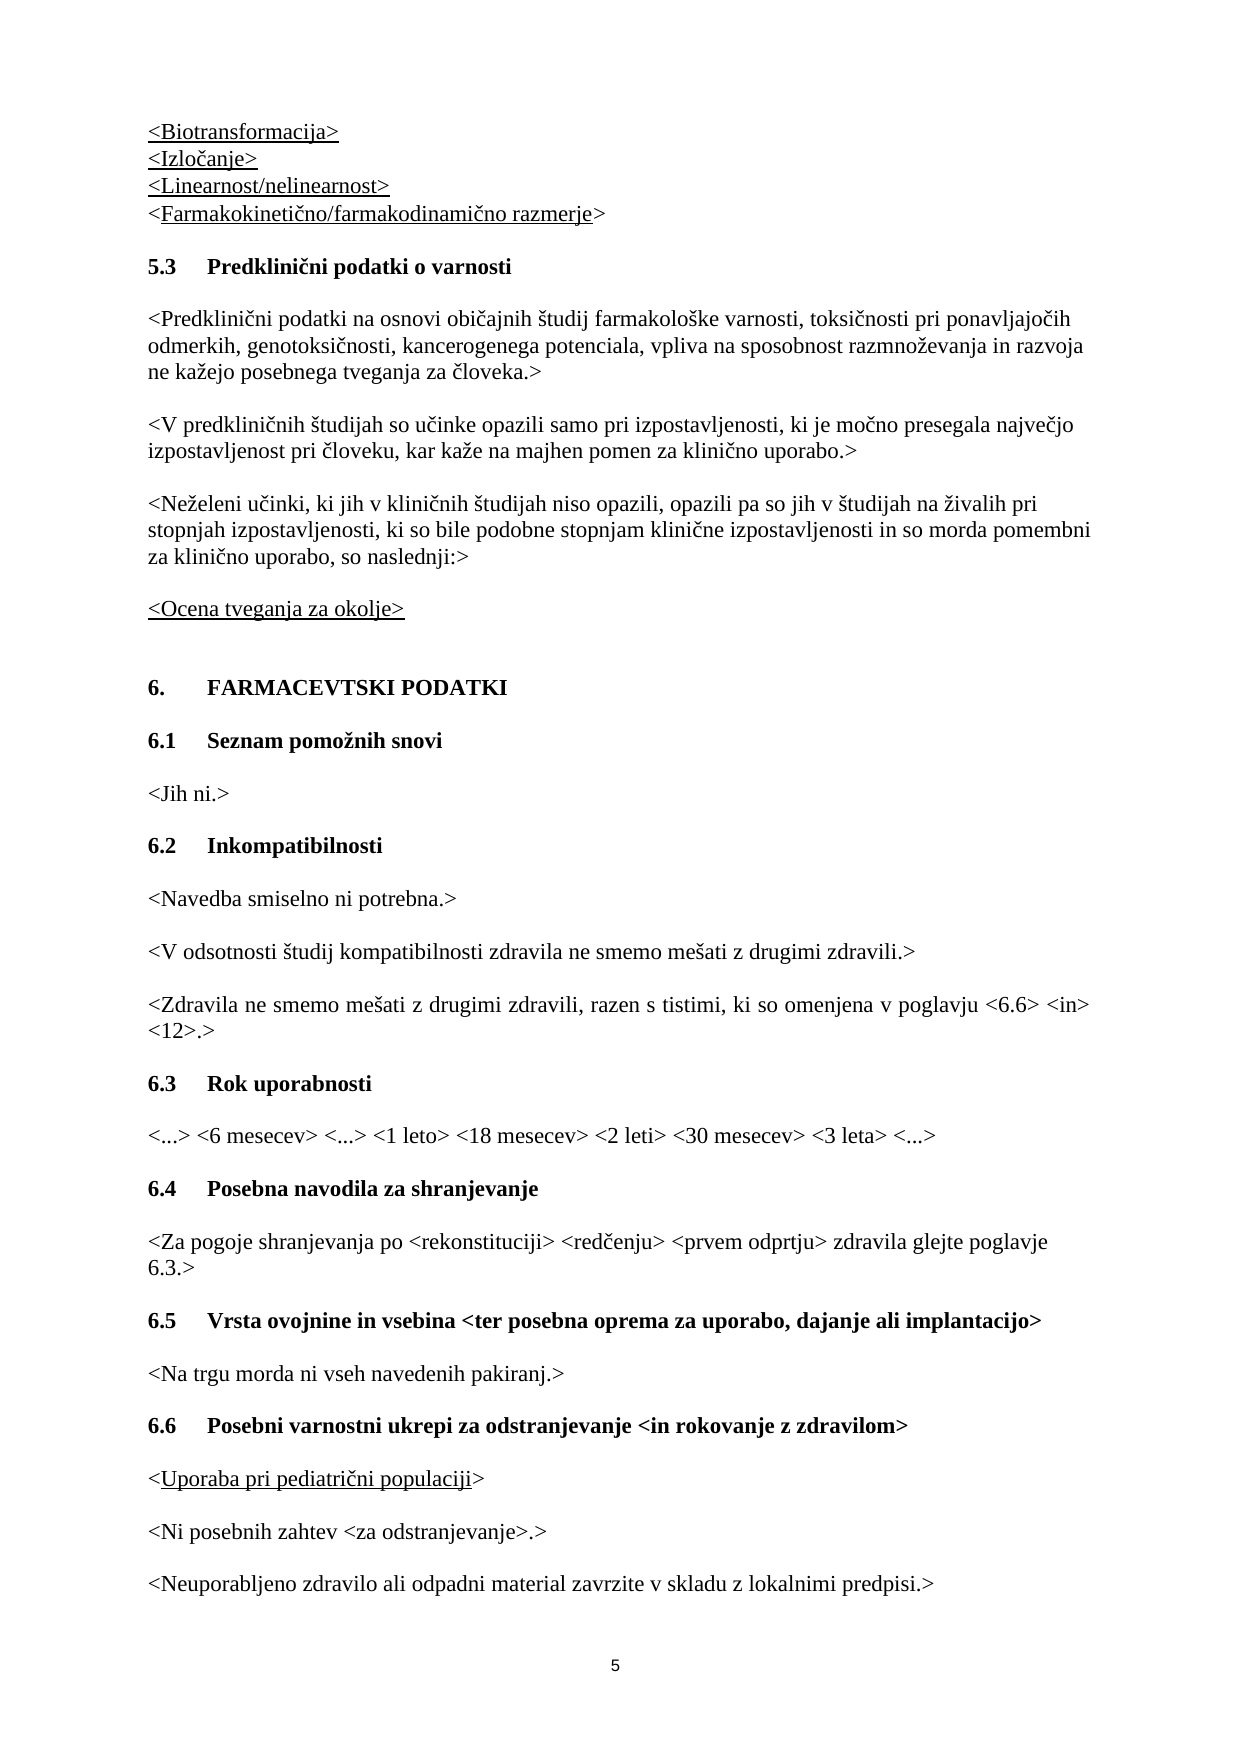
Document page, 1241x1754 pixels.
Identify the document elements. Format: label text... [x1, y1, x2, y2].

text <Na trgu morda ni vseh navedenih pakiranj.> [148, 1360, 1092, 1386]
text <Za pogoje shranjevanja po <rekonstituciji> <redčenju> <prvem odprtju> zdravila glejte poglavje 6.3.> [148, 1228, 1092, 1281]
list Vrsta ovojnine in vsebina <ter posebna oprema za uporabo, dajanje ali implantacijo> [148, 1307, 1092, 1333]
text 6.4 Posebna navodila za shranjevanje [148, 1175, 1092, 1202]
text <Biotransformacija> [148, 118, 1092, 145]
text <V predkliničnih študijah so učinke opazili samo pri izpostavljenosti, ki je močno presegala največjo izpostavljenost pri človeku, kar kaže na majhen pomen za klinično uporabo.> [148, 411, 1092, 464]
text <Jih ni.> [148, 780, 1092, 806]
text <Neuporabljeno zdravilo ali odpadni material zavrzite v skladu z lokalnimi predpisi.> [148, 1571, 1092, 1597]
text 6.1 Seznam pomožnih snovi [148, 727, 1092, 753]
text 6.6 Posebni varnostni ukrepi za odstranjevanje <in rokovanje z zdravilom> [148, 1412, 1092, 1439]
text 6.2 Inkompatibilnosti [148, 833, 1092, 859]
text <Zdravila ne smemo mešati z drugimi zdravili, razen s tistimi, ki so omenjena v poglavju <6.6> <in> <12>.> [148, 991, 1092, 1043]
text <Ocena tveganja za okolje> [148, 595, 1092, 622]
text <V odsotnosti študij kompatibilnosti zdravila ne smemo mešati z drugimi zdravili.> [148, 938, 1092, 964]
text <Linearnost/nelinearnost> [148, 172, 1092, 199]
text <Uporaba pri pediatrični populaciji> [148, 1465, 1092, 1491]
text 6. FARMACEVTSKI PODATKI [148, 674, 1092, 701]
text <Farmakokinetično/farmakodinamično razmerje> [148, 199, 1092, 226]
text <Izločanje> [148, 145, 1092, 172]
text 5.3 Predklinični podatki o varnosti [148, 253, 1092, 279]
text <...> <6 mesecev> <...> <1 leto> <18 mesecev> <2 leti> <30 mesecev> <3 leta> <...> [148, 1122, 1092, 1149]
text 6.3 Rok uporabnosti [148, 1070, 1092, 1096]
text <Navedba smiselno ni potrebna.> [148, 885, 1092, 912]
text <Predklinični podatki na osnovi običajnih študij farmakološke varnosti, toksičnosti pri ponavljajočih odmerkih, genotoksičnosti, kancerogenega potenciala, vpliva na sposobnost razmnoževanja in razvoja ne kažejo posebnega tveganja za človeka.> [148, 306, 1092, 384]
text <Neželeni učinki, ki jih v kliničnih študijah niso opazili, opazili pa so jih v študijah na živalih pri stopnjah izpostavljenosti, ki so bile podobne stopnjam klinične izpostavljenosti in so morda pomembni za klinično uporabo, so naslednji:> [148, 490, 1092, 569]
text <Ni posebnih zahtev <za odstranjevanje>.> [148, 1518, 1092, 1544]
